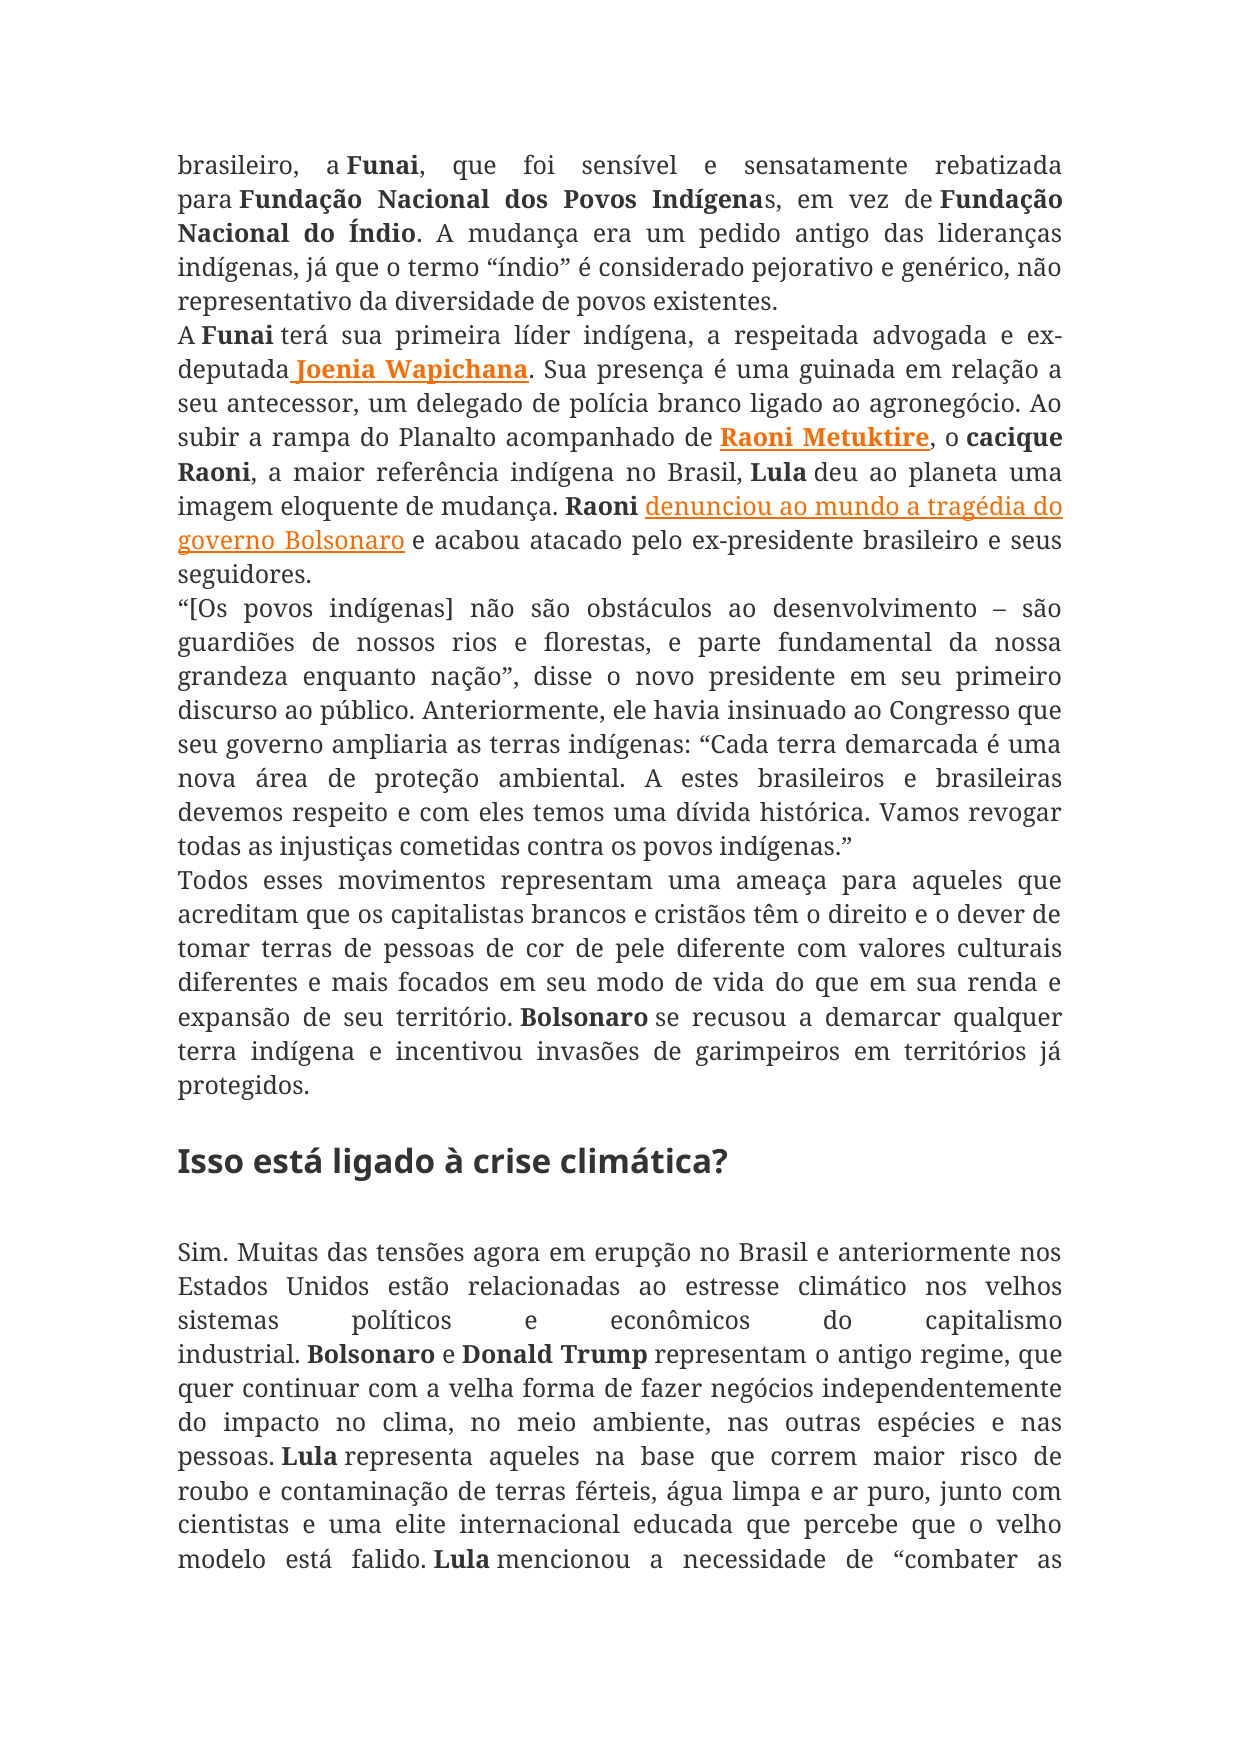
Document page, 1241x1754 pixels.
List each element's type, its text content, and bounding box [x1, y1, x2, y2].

text “[Os povos indígenas] não são obstáculos ao desenvolvimento – são guardiões de nossos rios e florestas, e parte fundamental da nossa grandeza enquanto nação”, disse o novo presidente em seu primeiro discurso ao público. Anteriormente, ele havia insinuado ao Congresso que seu governo ampliaria as terras indígenas: “Cada terra demarcada é uma nova área de proteção ambiental. A estes brasileiros e brasileiras devemos respeito e com eles temos uma dívida histórica. Vamos revogar todas as injustiças cometidas contra os povos indígenas.” [177, 590, 1063, 863]
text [177, 148, 1063, 318]
text Isso está ligado à crise climática? [177, 1138, 1063, 1184]
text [177, 1235, 1063, 1575]
text A Funai terá sua primeira líder indígena, a respeitada advogada e ex-deputada Joenia Wapichana. Sua presença é uma guinada em relação a seu antecessor, um delegado de polícia branco ligado ao agronegócio. Ao subir a rampa do Planalto acompanhado de Raoni Metuktire, o cacique Raoni, a maior referência indígena no Brasil, Lula deu ao planeta uma imagem eloquente de mudança. Raoni denunciou ao mundo a tragédia do governo Bolsonaro e acabou atacado pelo ex-presidente brasileiro e seus seguidores. [177, 318, 1063, 590]
text Todos esses movimentos representam uma ameaça para aqueles que acreditam que os capitalistas brancos e cristãos têm o direito e o dever de tomar terras de pessoas de cor de pele diferente com valores culturais diferentes e mais focados em seu modo de vida do que em sua renda e expansão de seu território. Bolsonaro se recusou a demarcar qualquer terra indígena e incentivou invasões de garimpeiros em territórios já protegidos. [177, 863, 1063, 1101]
